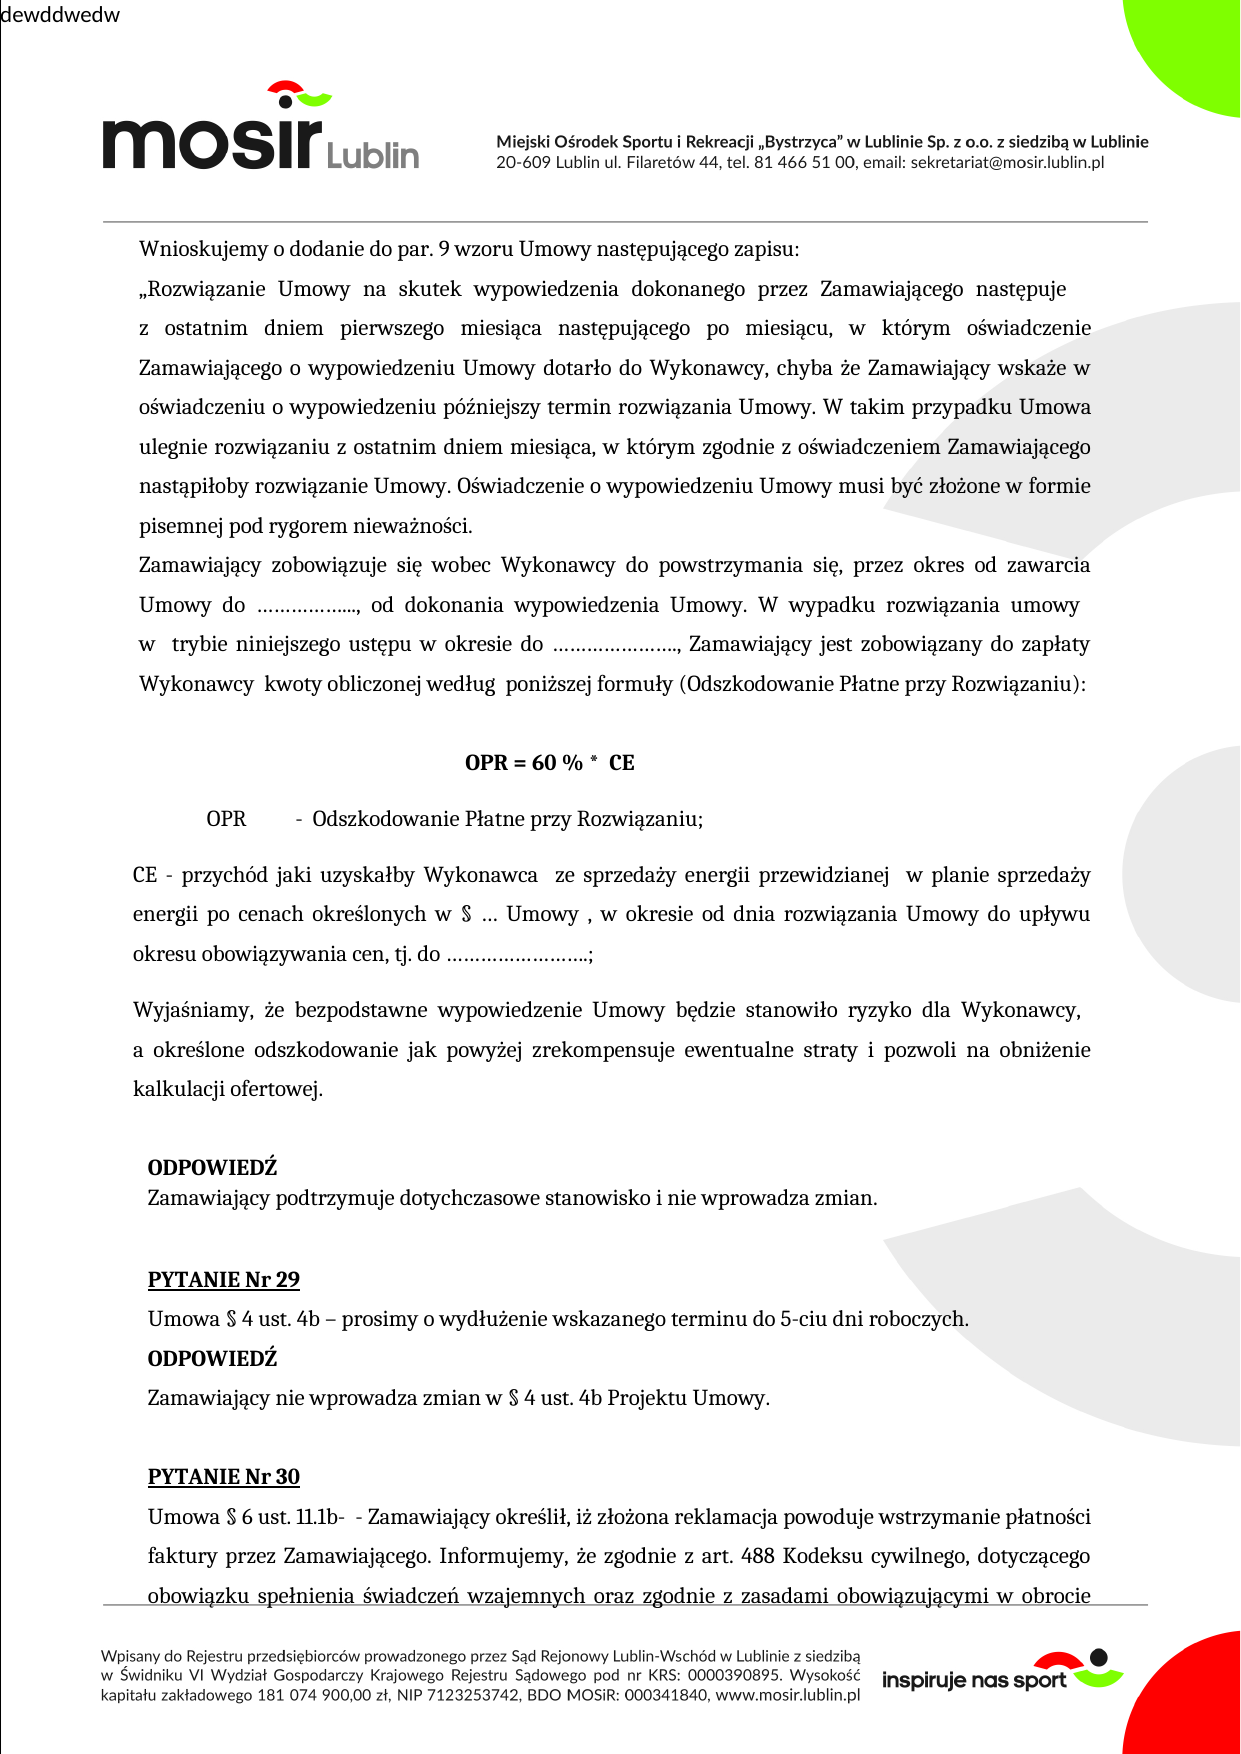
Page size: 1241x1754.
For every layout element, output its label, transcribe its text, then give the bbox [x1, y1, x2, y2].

text PYTANIE Nr 29 [148, 1267, 1092, 1293]
text Wyjaśniamy, że bezpodstawne wypowiedzenie Umowy będzie stanowiło ryzyko dla Wykonawcy, a określone odszkodowanie jak powyżej zrekompensuje ewentualne straty i pozwoli na obniżenie kalkulacji ofertowej. [133, 997, 1092, 1102]
text Wnioskujemy o dodanie do par. 9 wzoru Umowy następującego zapisu: [139, 236, 1092, 263]
list Zamawiający podtrzymuje dotychczasowe stanowisko i nie wprowadza zmian. [148, 1185, 1092, 1211]
picture [0, 0, 1241, 1754]
list ODPOWIEDŹ [148, 1346, 1092, 1372]
text Umowa § 4 ust. 4b – prosimy o wydłużenie wskazanego terminu do 5-ciu dni roboczych. [148, 1306, 1092, 1332]
text „Rozwiązanie Umowy na skutek wypowiedzenia dokonanego przez Zamawiającego następuje z ostatnim dniem pierwszego miesiąca następującego po miesiącu, w którym oświadczenie Zamawiającego o wypowiedzeniu Umowy dotarło do Wykonawcy, chyba że Zamawiający wskaże w oświadczeniu o wypowiedzeniu późniejszy termin rozwiązania Umowy. W takim przypadku Umowa ulegnie rozwiązaniu z ostatnim dniem miesiąca, w którym zgodnie z oświadczeniem Zamawiającego nastąpiłoby rozwiązanie Umowy. Oświadczenie o wypowiedzeniu Umowy musi być złożone w formie pisemnej pod rygorem nieważności. [139, 276, 1092, 539]
list ODPOWIEDŹ [148, 1155, 1092, 1181]
text Zamawiający zobowiązuje się wobec Wykonawcy do powstrzymania się, przez okres od zawarcia Umowy do ……………..., od dokonania wypowiedzenia Umowy. W wypadku rozwiązania umowy w trybie niniejszego ustępu w okresie do …………………., Zamawiający jest zobowiązany do zapłaty Wykonawcy kwoty obliczonej według poniższej formuły (Odszkodowanie Płatne przy Rozwiązaniu): [139, 552, 1092, 697]
text OPR = 60 % * CE [133, 749, 1092, 776]
text OPR - Odszkodowanie Płatne przy Rozwiązaniu; [133, 806, 1092, 832]
text CE - przychód jaki uzyskałby Wykonawca ze sprzedaży energii przewidzianej w planie sprzedaży energii po cenach określonych w § … Umowy , w okresie od dnia rozwiązania Umowy do upływu okresu obowiązywania cen, tj. do …………………….; [133, 862, 1092, 967]
text Zamawiający nie wprowadza zmian w § 4 ust. 4b Projektu Umowy. [148, 1385, 1092, 1411]
text PYTANIE Nr 30 [148, 1464, 1092, 1490]
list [148, 1503, 1092, 1609]
